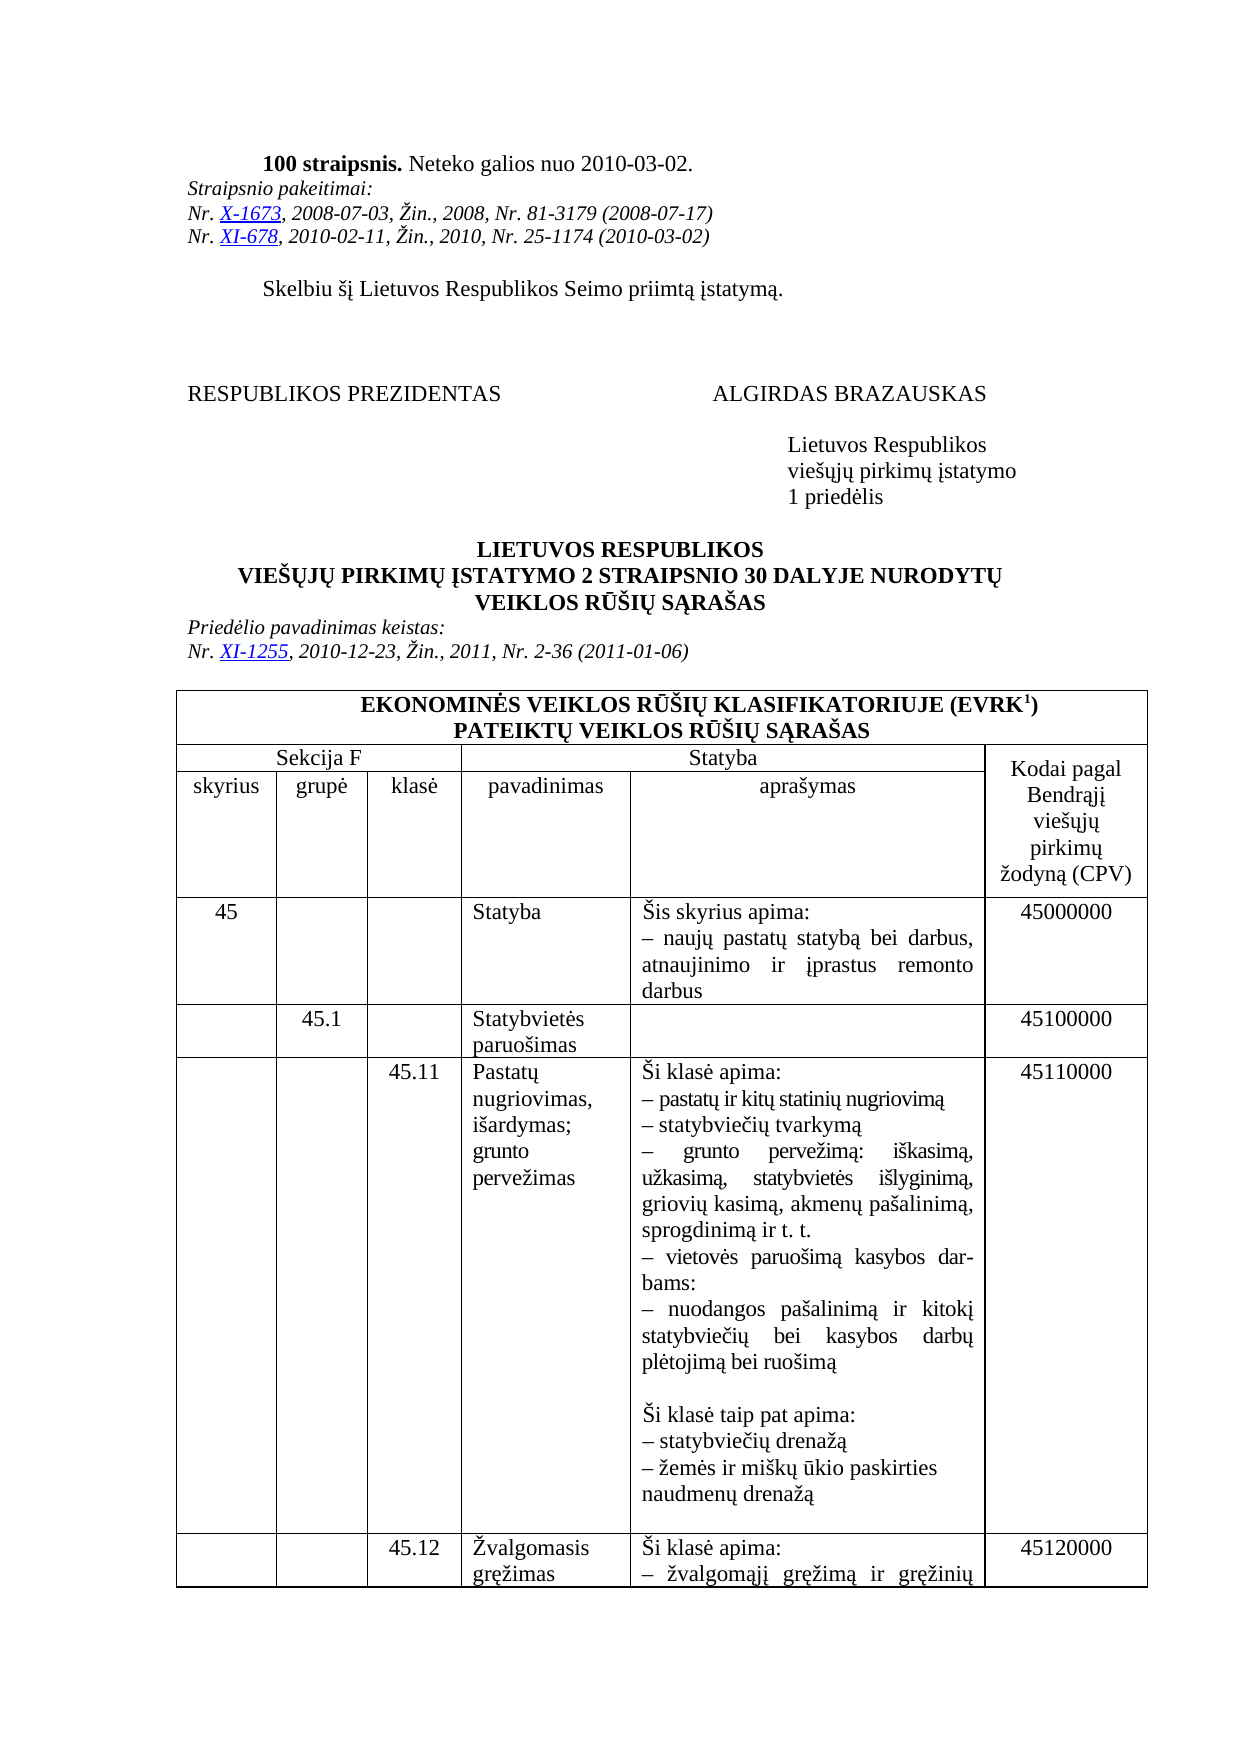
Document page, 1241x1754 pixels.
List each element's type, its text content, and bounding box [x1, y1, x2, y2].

table_header EKONOMINĖS VEIKLOS RŪŠIŲ KLASIFIKATORIUJE (EVRK1) PATEIKTŲ VEIKLOS RŪŠIŲ SĄRAŠAS [177, 691, 1147, 743]
table_cell 45000000 [986, 898, 1147, 1003]
table_cell [277, 1058, 367, 1533]
table_cell [631, 1005, 984, 1057]
table_cell Statybvietės paruošimas [462, 1005, 630, 1057]
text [187, 224, 1053, 248]
text 1 priedėlis [187, 483, 1053, 510]
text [187, 200, 1053, 224]
table_cell Statyba [462, 898, 630, 1003]
table_cell [177, 1534, 276, 1586]
table_cell Pastatų nugriovimas, išardymas; grunto pervežimas [462, 1058, 630, 1533]
text LIETUVOS RESPUBLIKOS [187, 536, 1053, 562]
text Priedėlio pavadinimas keistas: [187, 615, 1053, 639]
table_cell Kodai pagal Bendrąjį viešųjų pirkimų žodyną (CPV) [986, 745, 1147, 897]
table_cell Žvalgomasis gręžimas [462, 1534, 630, 1586]
text Lietuvos Respublikos [187, 431, 1053, 457]
table_cell grupė [277, 772, 367, 897]
text VIEŠŲJŲ PIRKIMŲ ĮSTATYMO 2 STRAIPSNIO 30 DALYJE NURODYTŲ VEIKLOS RŪŠIŲ SĄRAŠAS [187, 562, 1053, 615]
text 100 straipsnis. Neteko galios nuo 2010-03-02. [187, 150, 1053, 176]
table_cell [368, 898, 461, 1003]
table_cell Statyba [462, 745, 984, 771]
table_cell [177, 1005, 276, 1057]
text Nr. XI-1255, 2010-12-23, Žin., 2011, Nr. 2-36 (2011-01-06) [187, 639, 1053, 663]
table_cell [277, 898, 367, 1003]
table_cell Sekcija F [177, 745, 461, 771]
table_cell 45100000 [986, 1005, 1147, 1057]
table_cell 45110000 [986, 1058, 1147, 1533]
table_cell Ši klasė apima: – pastatų ir kitų statinių nugriovimą – statybviečių tvarkymą – grunto pervežimą: iškasimą, užkasimą, statybvietės išlyginimą, griovių kasimą, akmenų pašalinimą, sprogdinimą ir t. t. – vietovės paruošimą kasybos darbams: – nuodangos pašalinimą ir kitokį statybviečių bei kasybos darbų plėtojimą bei ruošimą Ši klasė taip pat apima: – statybviečių drenažą – žemės ir miškų ūkio paskirties naudmenų drenažą [631, 1058, 984, 1533]
table_cell klasė [368, 772, 461, 897]
table_cell aprašymas [631, 772, 984, 897]
table_cell [277, 1534, 367, 1586]
text Skelbiu šį Lietuvos Respublikos Seimo priimtą įstatymą. [187, 275, 1053, 301]
table_cell skyrius [177, 772, 276, 897]
table_cell 45120000 [986, 1534, 1147, 1586]
table_cell pavadinimas [462, 772, 630, 897]
table_cell 45.11 [368, 1058, 461, 1533]
table_cell 45.1 [277, 1005, 367, 1057]
table_cell Šis skyrius apima: – naujų pastatų statybą bei darbus, atnaujinimo ir įprastus remonto darbus [631, 898, 984, 1003]
table_cell 45 [177, 898, 276, 1003]
table_cell [368, 1005, 461, 1057]
text RESPUBLIKOS PREZIDENTAS ALGIRDAS BRAZAUSKAS [187, 380, 1053, 431]
table_cell 45.12 [368, 1534, 461, 1586]
text viešųjų pirkimų įstatymo [187, 457, 1053, 483]
table_cell [177, 1058, 276, 1533]
text Straipsnio pakeitimai: [187, 176, 1053, 200]
